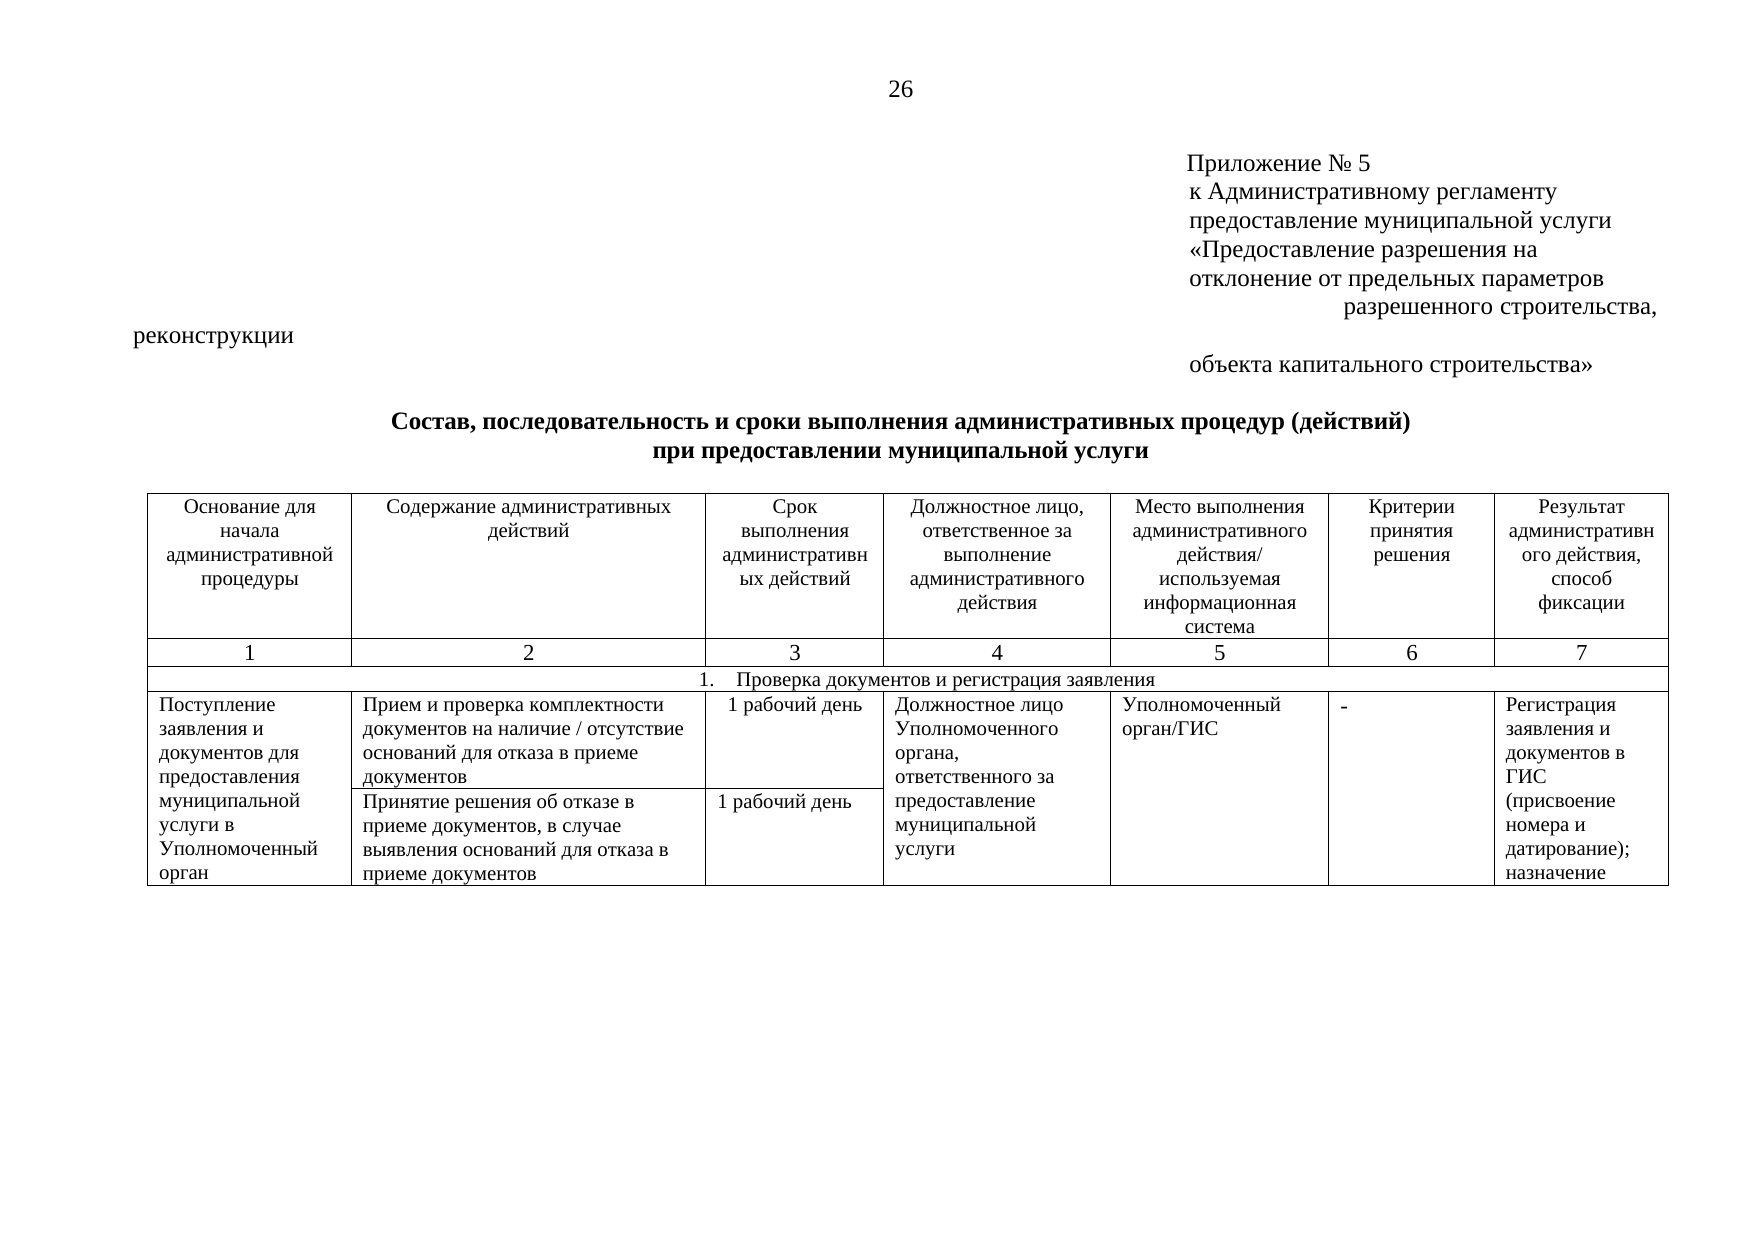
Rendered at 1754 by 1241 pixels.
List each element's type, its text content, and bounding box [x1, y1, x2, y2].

text «Предоставление разрешения на [133, 234, 1668, 263]
table_cell 1 рабочий день [706, 692, 883, 788]
table_cell 4 [884, 639, 1110, 666]
table_cell 7 [1495, 639, 1668, 666]
table_cell Регистрация заявления и документов в ГИС (присвоение номера и датирование); назначение должностного лица, ответственного за предоставление муниципальной услуги, и передача ему документов [1495, 692, 1668, 885]
table_cell 2 [352, 639, 705, 666]
table_header Должностное лицо, ответственное за выполнение административного действия [884, 494, 1110, 638]
table_cell Принятие решения об отказе в приеме документов, в случае выявления оснований для отказа в приеме документов [537, 789, 705, 885]
table_header Основание для начала административной процедуры [148, 494, 351, 638]
table_header Критерии принятия решения [1329, 494, 1494, 638]
text объекта капитального строительства» [133, 349, 1668, 378]
text при предоставлении муниципальной услуги [133, 435, 1668, 464]
text Состав, последовательность и сроки выполнения административных процедур (действий) [133, 406, 1668, 435]
table_cell Уполномоченный орган/ГИС [1111, 692, 1328, 885]
table_header Срок выполнения административных действий [706, 494, 883, 638]
table_cell 5 [1111, 639, 1328, 666]
table_cell 1 [148, 639, 351, 666]
table_cell 1 рабочий день [706, 789, 883, 885]
text предоставление муниципальной услуги [133, 205, 1668, 234]
text Приложение № 5 [236, 148, 1668, 176]
text отклонение от предельных параметров [133, 263, 1668, 291]
table_header Содержание административных действий [352, 494, 705, 638]
text разрешенного строительства, реконструкции [133, 291, 1668, 349]
table_cell - [1329, 692, 1494, 885]
table_cell Должностное лицо Уполномоченного органа, ответственного за предоставление муниципальной услуги [884, 692, 1110, 885]
table_header Результат административного действия, способ фиксации [1495, 494, 1668, 638]
text к Административному регламенту [133, 176, 1668, 205]
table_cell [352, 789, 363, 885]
table_cell 3 [706, 639, 883, 666]
table_header Место выполнения административного действия/ используемая информационная система [1111, 494, 1328, 638]
table_cell 6 [1329, 639, 1494, 666]
table_cell Проверка документов и регистрация заявления [148, 667, 1668, 691]
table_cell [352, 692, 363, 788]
table_cell Поступление заявления и документов для предоставления муниципальной услуги в Уполномоченный орган [148, 692, 351, 885]
table_cell Прием и проверка комплектности документов на наличие / отсутствие оснований для отказа в приеме документов [467, 692, 705, 788]
